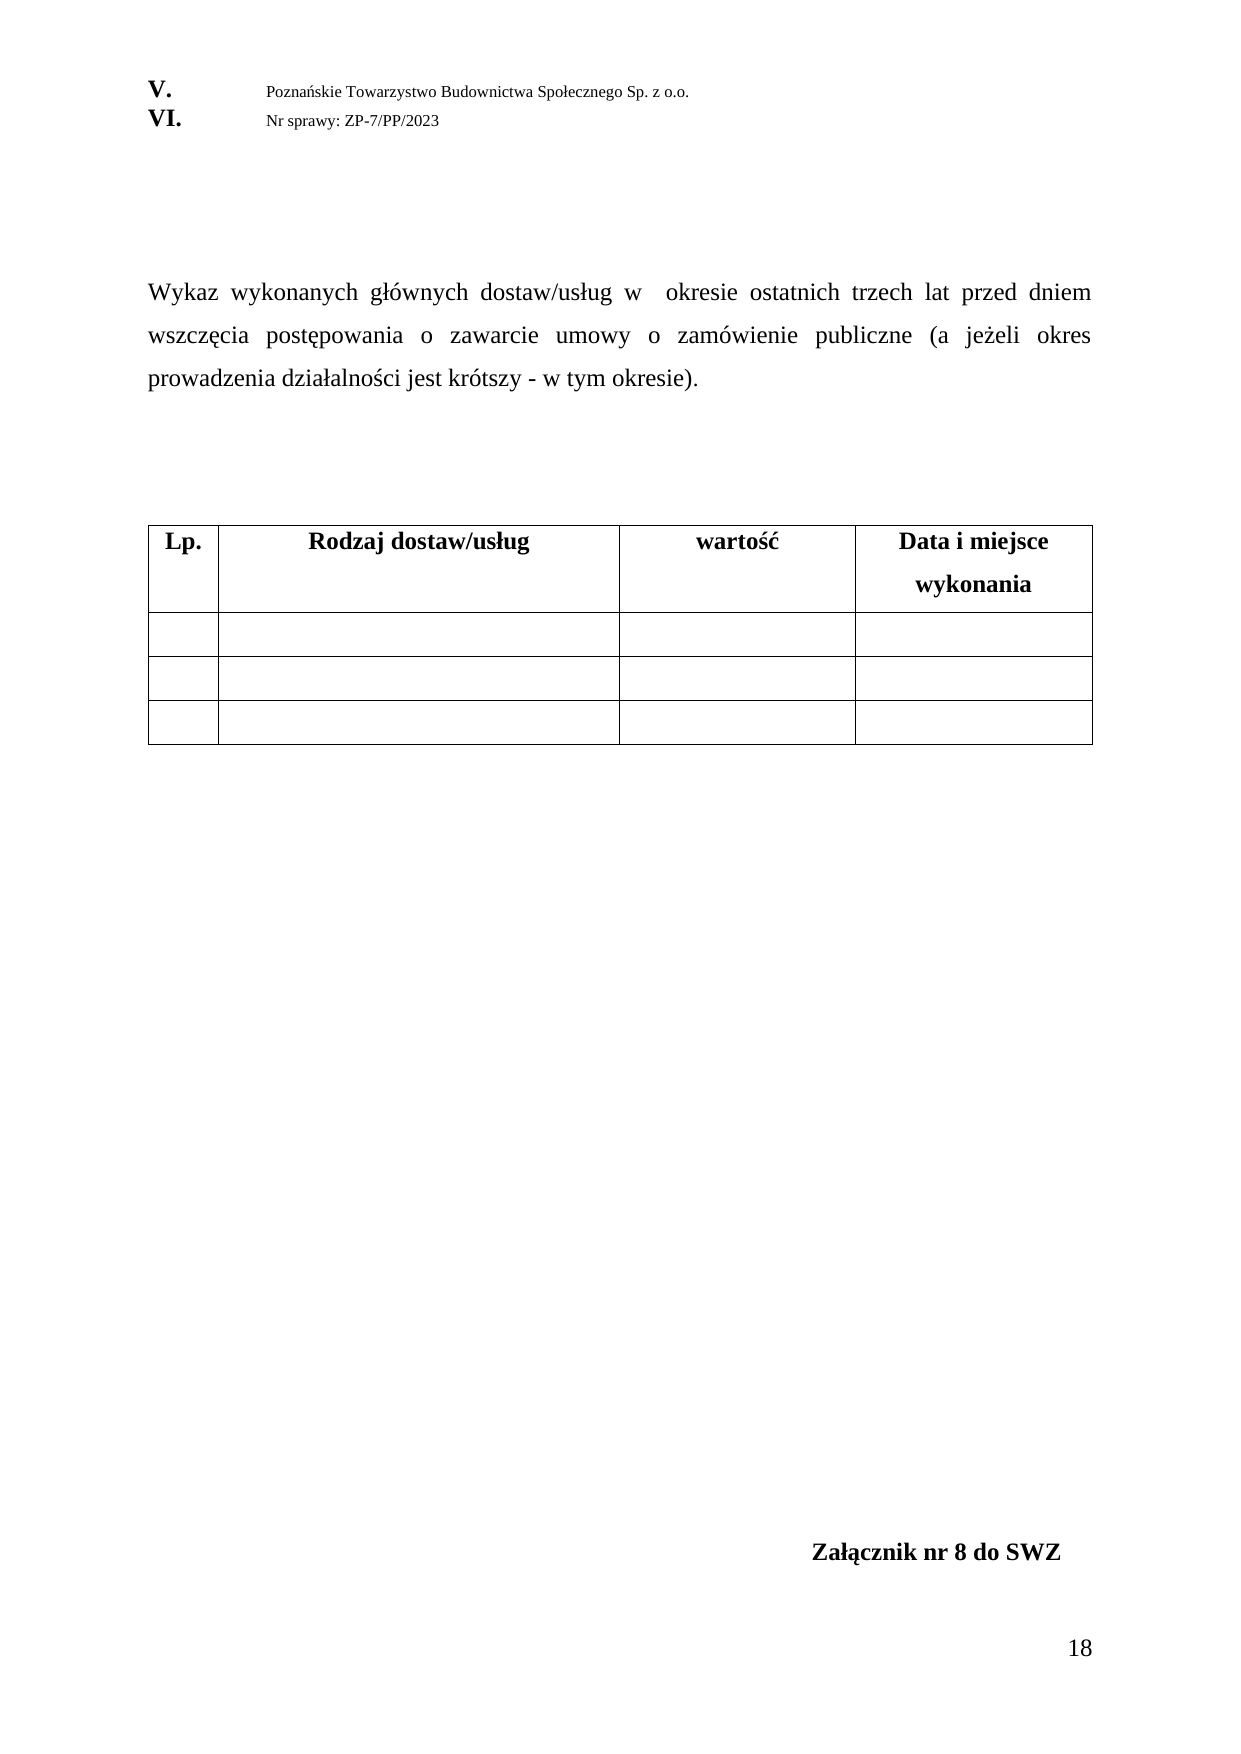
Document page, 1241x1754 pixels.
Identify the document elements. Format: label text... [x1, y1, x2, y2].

table_cell [149, 657, 218, 700]
table_cell [620, 657, 855, 700]
table_header Rodzaj dostaw/usług [219, 526, 619, 612]
table_cell [149, 613, 218, 656]
table_cell [856, 657, 1092, 700]
table_header wartość [620, 526, 855, 612]
table_cell [219, 613, 619, 656]
table_cell [219, 657, 619, 700]
text Załącznik nr 8 do SWZ [767, 1537, 1092, 1566]
table_header Lp. [149, 526, 218, 612]
table_cell [149, 701, 218, 744]
table_cell [219, 701, 619, 744]
table_header Data i miejsce wykonania [856, 526, 1092, 612]
table_cell [856, 613, 1092, 656]
table_cell [620, 701, 855, 744]
table_cell [856, 701, 1092, 744]
table_cell [620, 613, 855, 656]
text Wykaz wykonanych głównych dostaw/usług w okresie ostatnich trzech lat przed dniem wszczęcia postępowania o zawarcie umowy o zamówienie publiczne (a jeżeli okres prowadzenia działalności jest krótszy - w tym okresie). [148, 277, 1092, 392]
